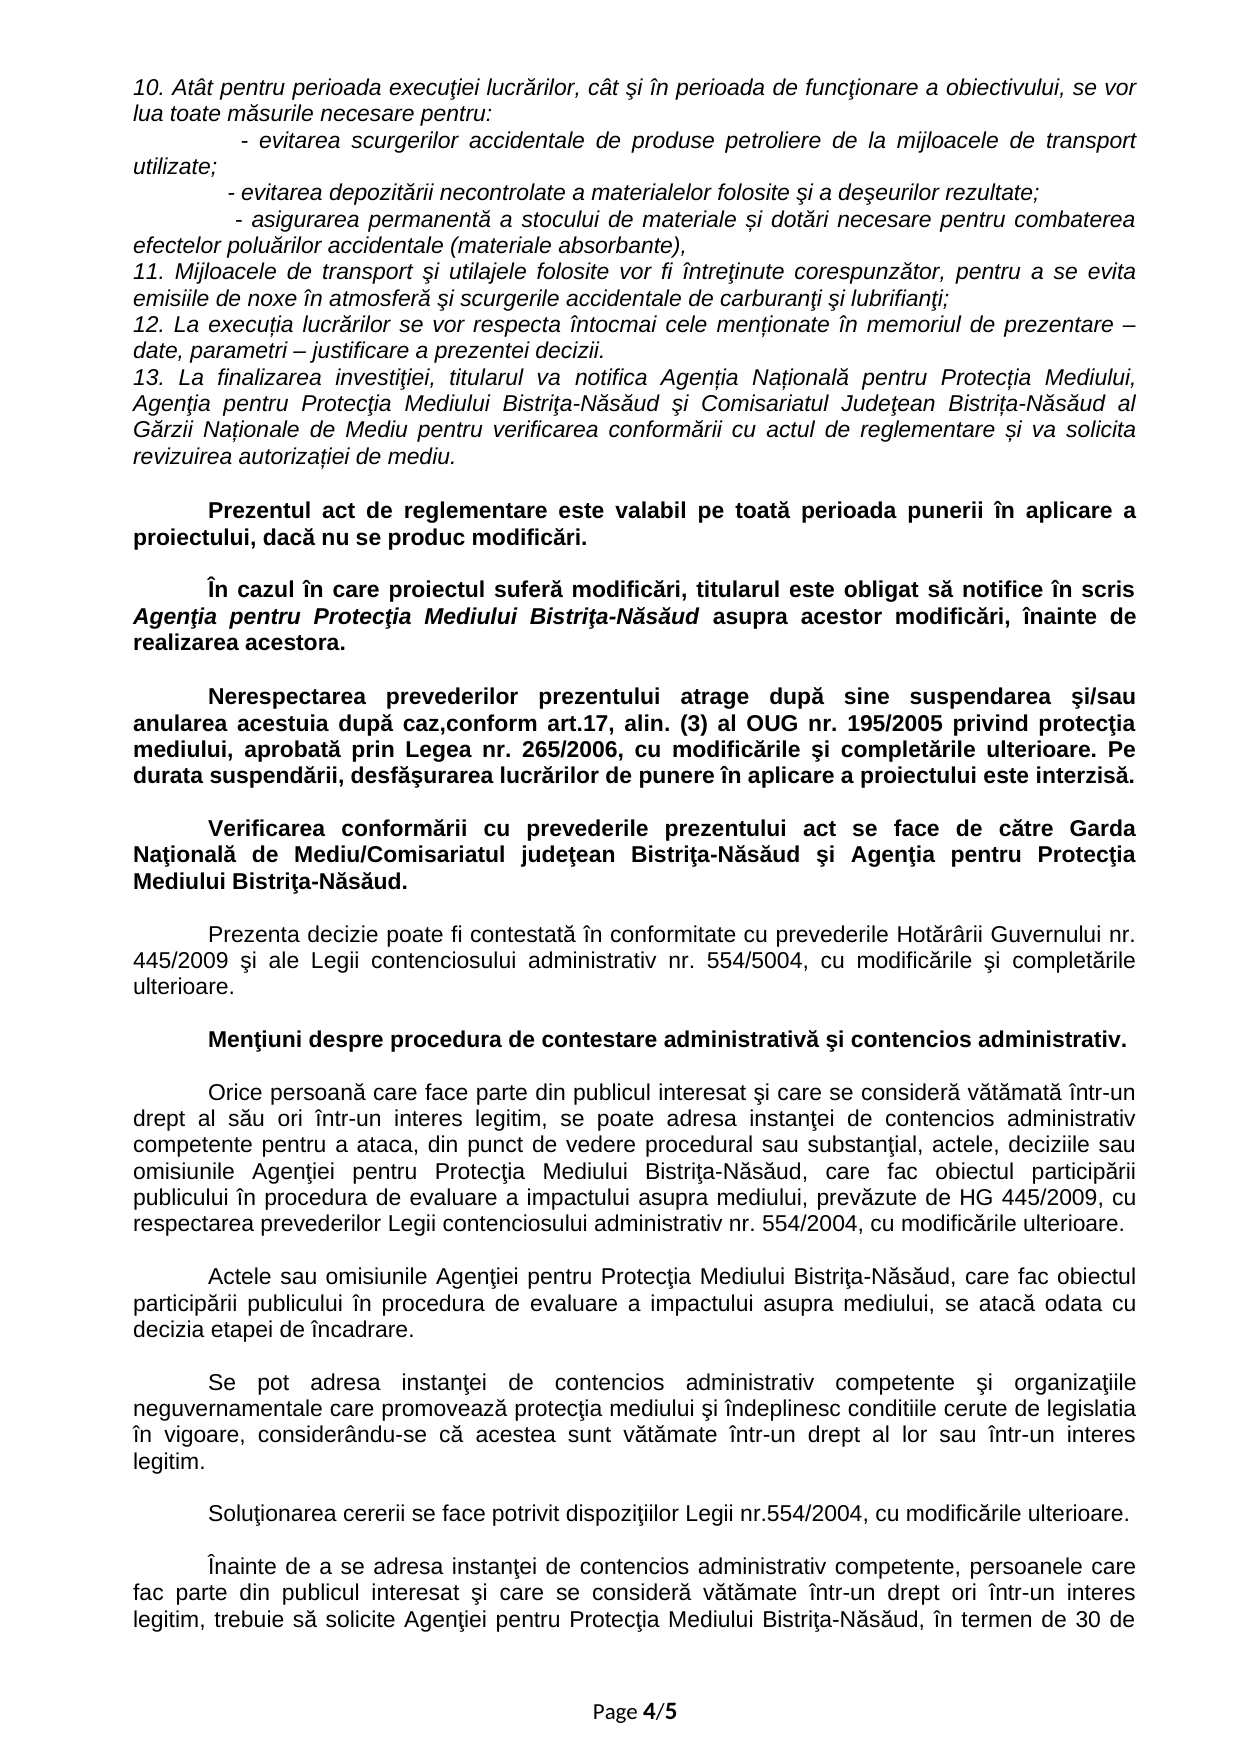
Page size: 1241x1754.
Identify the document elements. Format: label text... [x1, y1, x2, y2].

text Se pot adresa instanţei de contencios administrativ competente şi organizaţiile neguvernamentale care promovează protecţia mediului şi îndeplinesc conditiile cerute de legislatia în vigoare, considerându-se că acestea sunt vătămate într-un drept al lor sau într-un interes legitim. [133, 1368, 1137, 1474]
list - evitarea depozitării necontrolate a materialelor folosite şi a deşeurilor rezultate; [133, 179, 1137, 206]
list - evitarea scurgerilor accidentale de produse petroliere de la mijloacele de transport utilizate; [133, 127, 1137, 179]
list - asigurarea permanentă a stocului de materiale și dotări necesare pentru combaterea efectelor poluărilor accidentale (materiale absorbante), [133, 206, 1137, 258]
text Verificarea conformării cu prevederile prezentului act se face de către Garda Naţională de Mediu/Comisariatul judeţean Bistriţa-Năsăud şi Agenţia pentru Protecţia Mediului Bistriţa-Năsăud. [133, 815, 1137, 894]
text Prezentul act de reglementare este valabil pe toată perioada punerii în aplicare a proiectului, dacă nu se produc modificări. [133, 497, 1137, 550]
text Menţiuni despre procedura de contestare administrativă şi contencios administrativ. [133, 1026, 1137, 1052]
text 10. Atât pentru perioada execuţiei lucrărilor, cât şi în perioada de funcţionare a obiectivului, se vor lua toate măsurile necesare pentru: [133, 74, 1137, 127]
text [133, 1553, 1137, 1632]
text Orice persoană care face parte din publicul interesat şi care se consideră vătămată într-un drept al său ori într-un interes legitim, se poate adresa instanţei de contencios administrativ competente pentru a ataca, din punct de vedere procedural sau substanţial, actele, deciziile sau omisiunile Agenţiei pentru Protecţia Mediului Bistriţa-Năsăud, care fac obiectul participării publicului în procedura de evaluare a impactului asupra mediului, prevăzute de HG 445/2009, cu respectarea prevederilor Legii contenciosului administrativ nr. 554/2004, cu modificările ulterioare. [133, 1079, 1137, 1237]
text Actele sau omisiunile Agenţiei pentru Protecţia Mediului Bistriţa-Năsăud, care fac obiectul participării publicului în procedura de evaluare a impactului asupra mediului, se atacă odata cu decizia etapei de încadrare. [133, 1263, 1137, 1342]
text În cazul în care proiectul suferă modificări, titularul este obligat să notifice în scris Agenţia pentru Protecţia Mediului Bistriţa-Năsăud asupra acestor modificări, înainte de realizarea acestora. [133, 576, 1137, 655]
text Soluţionarea cererii se face potrivit dispoziţiilor Legii nr.554/2004, cu modificările ulterioare. [133, 1500, 1137, 1527]
text 11. Mijloacele de transport şi utilajele folosite vor fi întreţinute corespunzător, pentru a se evita emisiile de noxe în atmosferă şi scurgerile accidentale de carburanţi şi lubrifianţi; [133, 258, 1137, 311]
text Nerespectarea prevederilor prezentului atrage după sine suspendarea şi/sau anularea acestuia după caz,conform art.17, alin. (3) al OUG nr. 195/2005 privind protecţia mediului, aprobată prin Legea nr. 265/2006, cu modificările şi completările ulterioare. Pe durata suspendării, desfăşurarea lucrărilor de punere în aplicare a proiectului este interzisă. [133, 683, 1137, 789]
text 12. La execuția lucrărilor se vor respecta întocmai cele menționate în memoriul de prezentare – date, parametri – justificare a prezentei decizii. [133, 311, 1137, 364]
text 13. La finalizarea investiţiei, titularul va notifica Agenția Națională pentru Protecția Mediului, Agenţia pentru Protecţia Mediului Bistriţa-Năsăud şi Comisariatul Judeţean Bistrița-Năsăud al Gărzii Naționale de Mediu pentru verificarea conformării cu actul de reglementare și va solicita revizuirea autorizației de mediu. [133, 364, 1137, 469]
text Prezenta decizie poate fi contestată în conformitate cu prevederile Hotărârii Guvernului nr. 445/2009 şi ale Legii contenciosului administrativ nr. 554/5004, cu modificările şi completările ulterioare. [133, 921, 1137, 999]
